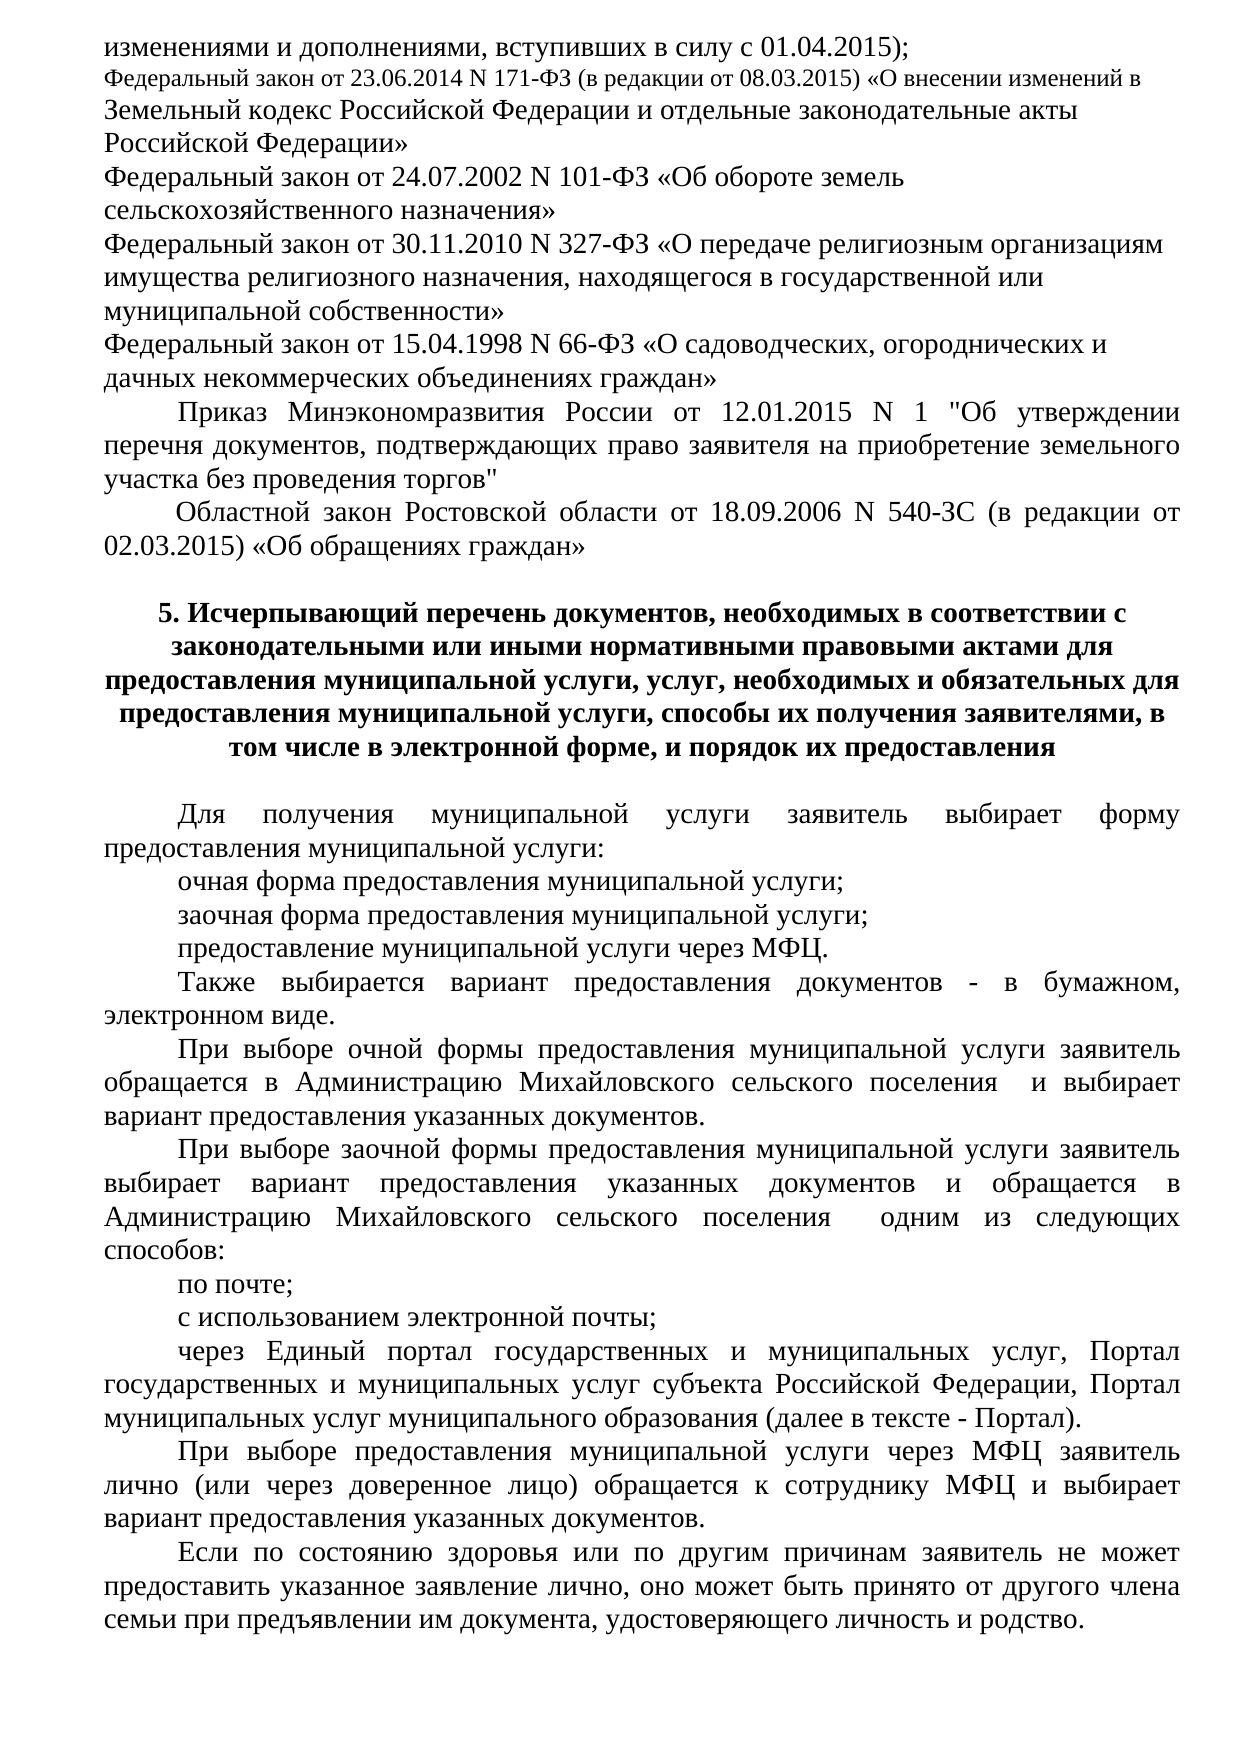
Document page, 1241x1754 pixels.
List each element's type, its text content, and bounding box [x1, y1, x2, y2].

text При выборе заочной формы предоставления муниципальной услуги заявитель выбирает вариант предоставления указанных документов и обращается в Администрацию Михайловского сельского поселения одним из следующих способов: [103, 1132, 1181, 1266]
text Для получения муниципальной услуги заявитель выбирает форму предоставления муниципальной услуги: [103, 796, 1181, 863]
text заочная форма предоставления муниципальной услуги; [103, 897, 1181, 930]
text Приказ Минэкономразвития России от 12.01.2015 N 1 "Об утверждении перечня документов, подтверждающих право заявителя на приобретение земельного участка без проведения торгов" [103, 394, 1181, 494]
text очная форма предоставления муниципальной услуги; [103, 863, 1181, 897]
text Также выбирается вариант предоставления документов - в бумажном, электронном виде. [103, 964, 1181, 1031]
text Федеральный закон от 30.11.2010 N 327-ФЗ «О передаче религиозным организациям имущества религиозного назначения, находящегося в государственной или муниципальной собственности» [103, 226, 1181, 327]
text Федеральный закон от 15.04.1998 N 66-ФЗ «О садоводческих, огороднических и дачных некоммерческих объединениях граждан» [103, 327, 1181, 394]
text Федеральный закон от 24.07.2002 N 101-ФЗ «Об обороте земель сельскохозяйственного назначения» [103, 159, 1181, 226]
text по почте; [103, 1266, 1181, 1299]
text Федеральный закон от 23.06.2014 N 171-ФЗ (в редакции от 08.03.2015) «О внесении изменений в Земельный кодекс Российской Федерации и отдельные законодательные акты Российской Федерации» [103, 63, 1181, 159]
text 5. Исчерпывающий перечень документов, необходимых в соответствии с законодательными или иными нормативными правовыми актами для предоставления муниципальной услуги, услуг, необходимых и обязательных для предоставления муниципальной услуги, способы их получения заявителями, в том числе в электронной форме, и порядок их предоставления [103, 595, 1181, 763]
text При выборе предоставления муниципальной услуги через МФЦ заявитель лично (или через доверенное лицо) обращается к сотруднику МФЦ и выбирает вариант предоставления указанных документов. [103, 1433, 1181, 1534]
text Областной закон Ростовской области от 18.09.2006 N 540-ЗС (в редакции от 02.03.2015) «Об обращениях граждан» [103, 494, 1181, 561]
text через Единый портал государственных и муниципальных услуг, Портал государственных и муниципальных услуг субъекта Российской Федерации, Портал муниципальных услуг муниципального образования (далее в тексте - Портал). [103, 1333, 1181, 1433]
text предоставление муниципальной услуги через МФЦ. [103, 930, 1181, 964]
text с использованием электронной почты; [103, 1299, 1181, 1333]
text При выборе очной формы предоставления муниципальной услуги заявитель обращается в Администрацию Михайловского сельского поселения и выбирает вариант предоставления указанных документов. [103, 1031, 1181, 1132]
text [103, 29, 1181, 63]
text Если по состоянию здоровья или по другим причинам заявитель не может предоставить указанное заявление лично, оно может быть принято от другого члена семьи при предъявлении им документа, удостоверяющего личность и родство. [103, 1534, 1181, 1635]
